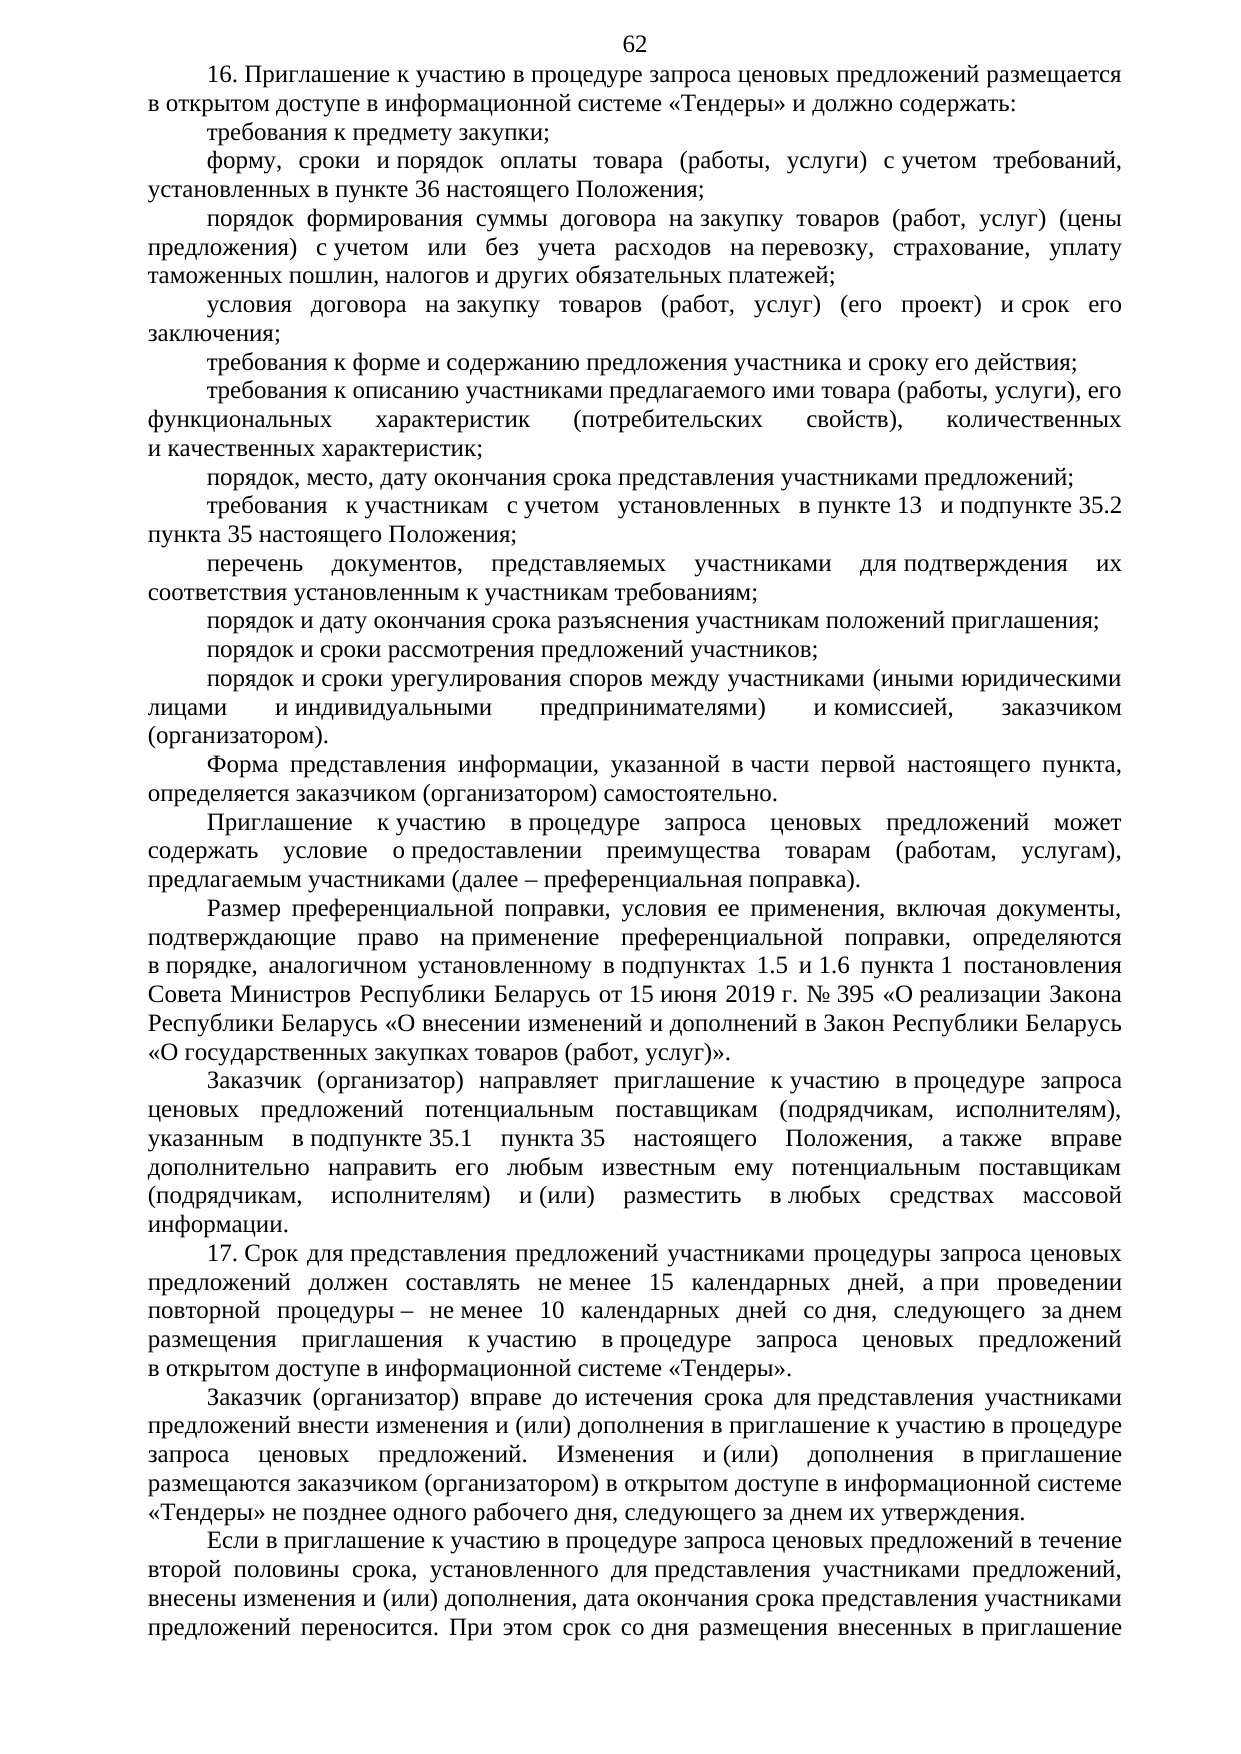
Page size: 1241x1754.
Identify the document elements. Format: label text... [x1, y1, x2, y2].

text Размер преференциальной поправки, условия ее применения, включая документы, подтверждающие право на применение преференциальной поправки, определяются в порядке, аналогичном установленному в подпунктах 1.5 и 1.6 пункта 1 постановления Совета Министров Республики Беларусь от 15 июня 2019 г. № 395 «О реализации Закона Республики Беларусь «О внесении изменений и дополнений в Закон Республики Беларусь «О государственных закупках товаров (работ, услуг)». [148, 893, 1122, 1065]
text форму, сроки и порядок оплаты товара (работы, услуги) с учетом требований, установленных в пункте 36 настоящего Положения; [148, 145, 1122, 203]
text 17. Срок для представления предложений участниками процедуры запроса ценовых предложений должен составлять не менее 15 календарных дней, а при проведении повторной процедуры – не менее 10 календарных дней со дня, следующего за днем размещения приглашения к участию в процедуре запроса ценовых предложений в открытом доступе в информационной системе «Тендеры». [148, 1238, 1122, 1382]
text Приглашение к участию в процедуре запроса ценовых предложений может содержать условие о предоставлении преимущества товарам (работам, услугам), предлагаемым участниками (далее – преференциальная поправка). [148, 807, 1122, 893]
text перечень документов, представляемых участниками для подтверждения их соответствия установленным к участникам требованиям; [148, 548, 1122, 605]
text условия договора на закупку товаров (работ, услуг) (его проект) и срок его заключения; [148, 289, 1122, 347]
text требования к описанию участниками предлагаемого ими товара (работы, услуги), его функциональных характеристик (потребительских свойств), количественных и качественных характеристик; [148, 375, 1122, 462]
text Заказчик (организатор) вправе до истечения срока для представления участниками предложений внести изменения и (или) дополнения в приглашение к участию в процедуре запроса ценовых предложений. Изменения и (или) дополнения в приглашение размещаются заказчиком (организатором) в открытом доступе в информационной системе «Тендеры» не позднее одного рабочего дня, следующего за днем их утверждения. [148, 1382, 1122, 1525]
text требования к предмету закупки; [148, 117, 1122, 145]
text порядок, место, дату окончания срока представления участниками предложений; [148, 462, 1122, 490]
text Заказчик (организатор) направляет приглашение к участию в процедуре запроса ценовых предложений потенциальным поставщикам (подрядчикам, исполнителям), указанным в подпункте 35.1 пункта 35 настоящего Положения, а также вправе дополнительно направить его любым известным ему потенциальным поставщикам (подрядчикам, исполнителям) и (или) разместить в любых средствах массовой информации. [148, 1065, 1122, 1238]
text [148, 1525, 1122, 1640]
text требования к участникам с учетом установленных в пункте 13 и подпункте 35.2 пункта 35 настоящего Положения; [148, 490, 1122, 548]
text порядок и сроки рассмотрения предложений участников; [148, 634, 1122, 663]
text 16. Приглашение к участию в процедуре запроса ценовых предложений размещается в открытом доступе в информационной системе «Тендеры» и должно содержать: [148, 59, 1122, 117]
text порядок формирования суммы договора на закупку товаров (работ, услуг) (цены предложения) с учетом или без учета расходов на перевозку, страхование, уплату таможенных пошлин, налогов и других обязательных платежей; [148, 203, 1122, 289]
text Форма представления информации, указанной в части первой настоящего пункта, определяется заказчиком (организатором) самостоятельно. [148, 749, 1122, 807]
text порядок и дату окончания срока разъяснения участникам положений приглашения; [148, 605, 1122, 634]
text требования к форме и содержанию предложения участника и сроку его действия; [148, 347, 1122, 375]
text порядок и сроки урегулирования споров между участниками (иными юридическими лицами и индивидуальными предпринимателями) и комиссией, заказчиком (организатором). [148, 663, 1122, 749]
